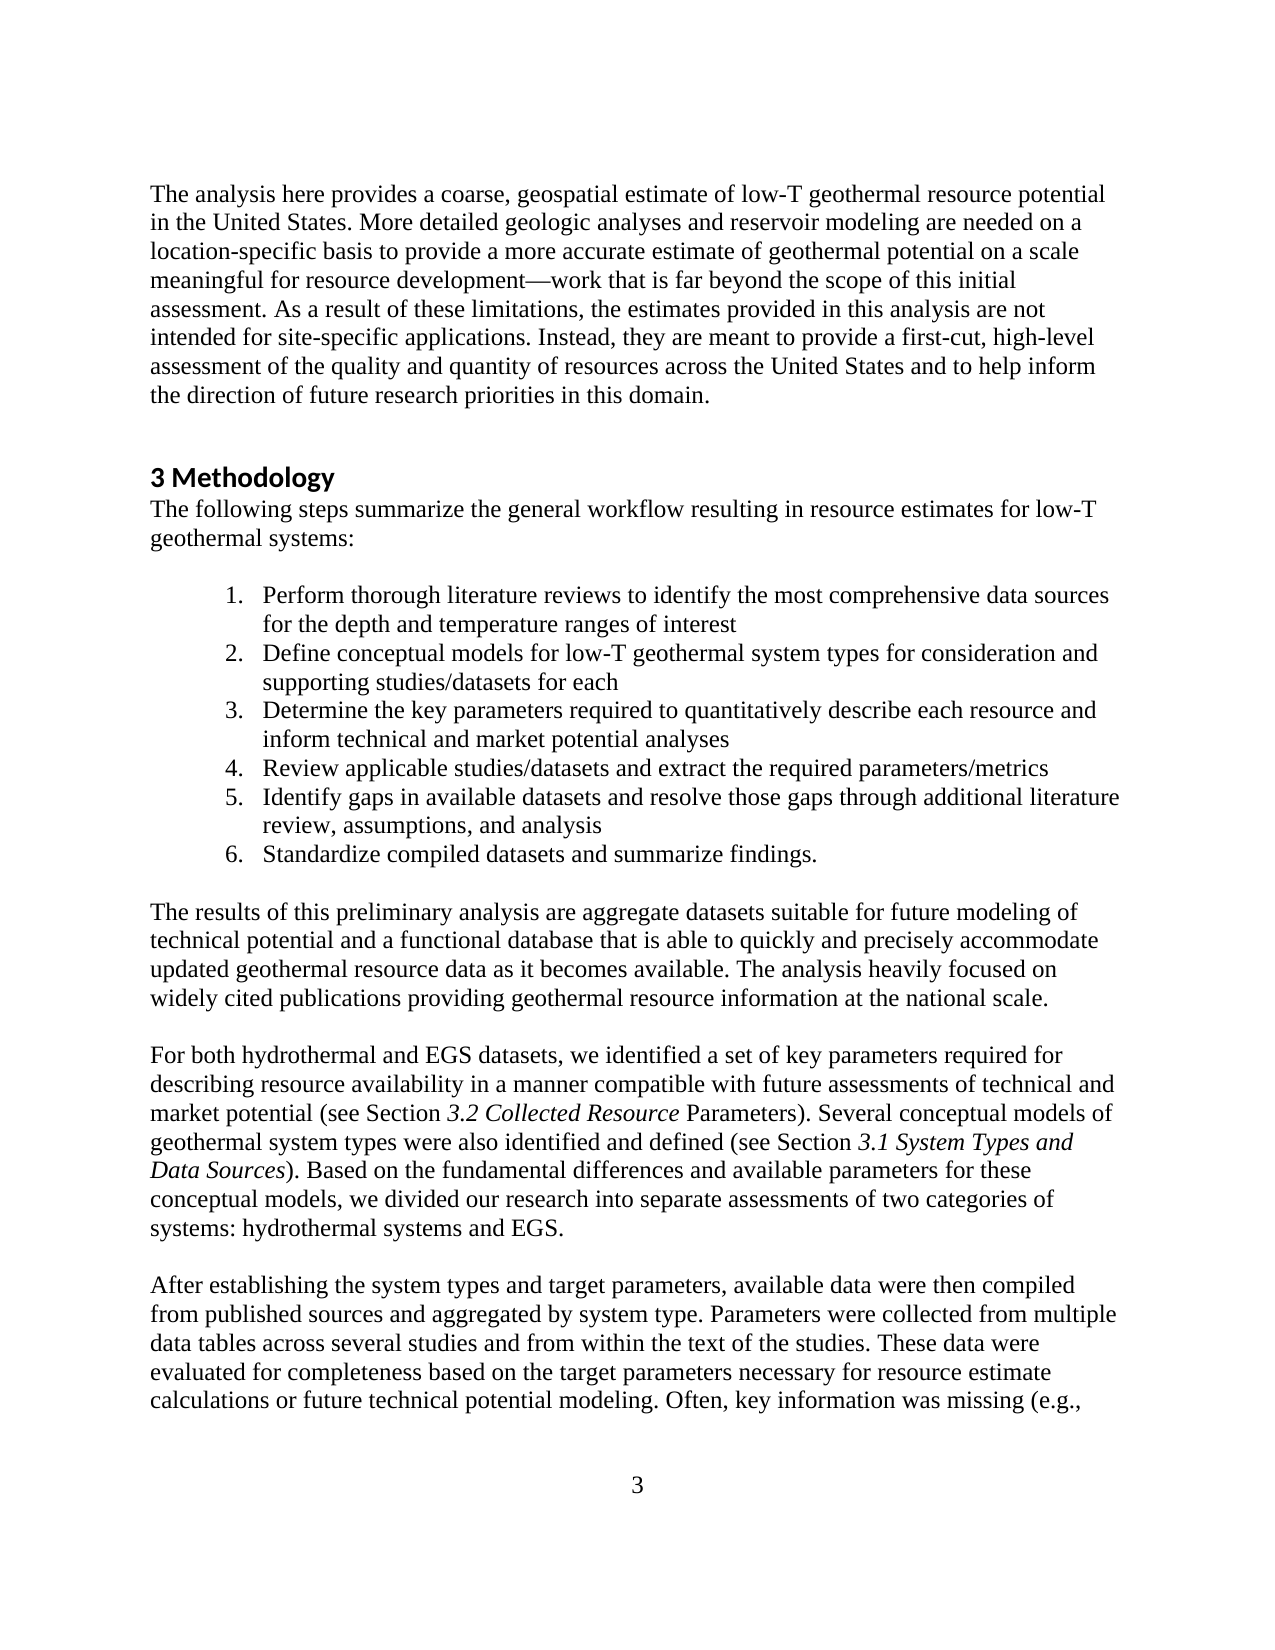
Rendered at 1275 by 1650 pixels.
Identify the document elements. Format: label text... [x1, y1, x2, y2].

text For both hydrothermal and EGS datasets, we identified a set of key parameters required for describing resource availability in a manner compatible with future assessments of technical and market potential (see Section 3.2 Collected Resource Parameters). Several conceptual models of geothermal system types were also identified and defined (see Section 3.1 System Types and Data Sources). Based on the fundamental differences and available parameters for these conceptual models, we divided our research into separate assessments of two categories of systems: hydrothermal systems and EGS. [150, 1041, 1125, 1242]
list Review applicable studies/datasets and extract the required parameters/metrics [225, 753, 1125, 782]
list Define conceptual models for low-T geothermal system types for consideration and supporting studies/datasets for each [225, 638, 1125, 696]
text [150, 1271, 1125, 1414]
text The following steps summarize the general workflow resulting in resource estimates for low-T geothermal systems: [150, 494, 1125, 552]
list Determine the key parameters required to quantitatively describe each resource and inform technical and market potential analyses [225, 696, 1125, 753]
subtitle 3 Methodology [150, 459, 1125, 494]
list Identify gaps in available datasets and resolve those gaps through additional literature review, assumptions, and analysis [225, 782, 1125, 839]
list Perform thorough literature reviews to identify the most comprehensive data sources for the depth and temperature ranges of interest [225, 581, 1125, 638]
text The analysis here provides a coarse, geospatial estimate of low-T geothermal resource potential in the United States. More detailed geologic analyses and reservoir modeling are needed on a location-specific basis to provide a more accurate estimate of geothermal potential on a scale meaningful for resource development—work that is far beyond the scope of this initial assessment. As a result of these limitations, the estimates provided in this analysis are not intended for site-specific applications. Instead, they are meant to provide a first-cut, high-level assessment of the quality and quantity of resources across the United States and to help inform the direction of future research priorities in this domain. [150, 179, 1125, 409]
list Standardize compiled datasets and summarize findings. [225, 839, 1125, 868]
text The results of this preliminary analysis are aggregate datasets suitable for future modeling of technical potential and a functional database that is able to quickly and precisely accommodate updated geothermal resource data as it becomes available. The analysis heavily focused on widely cited publications providing geothermal resource information at the national scale. [150, 897, 1125, 1012]
